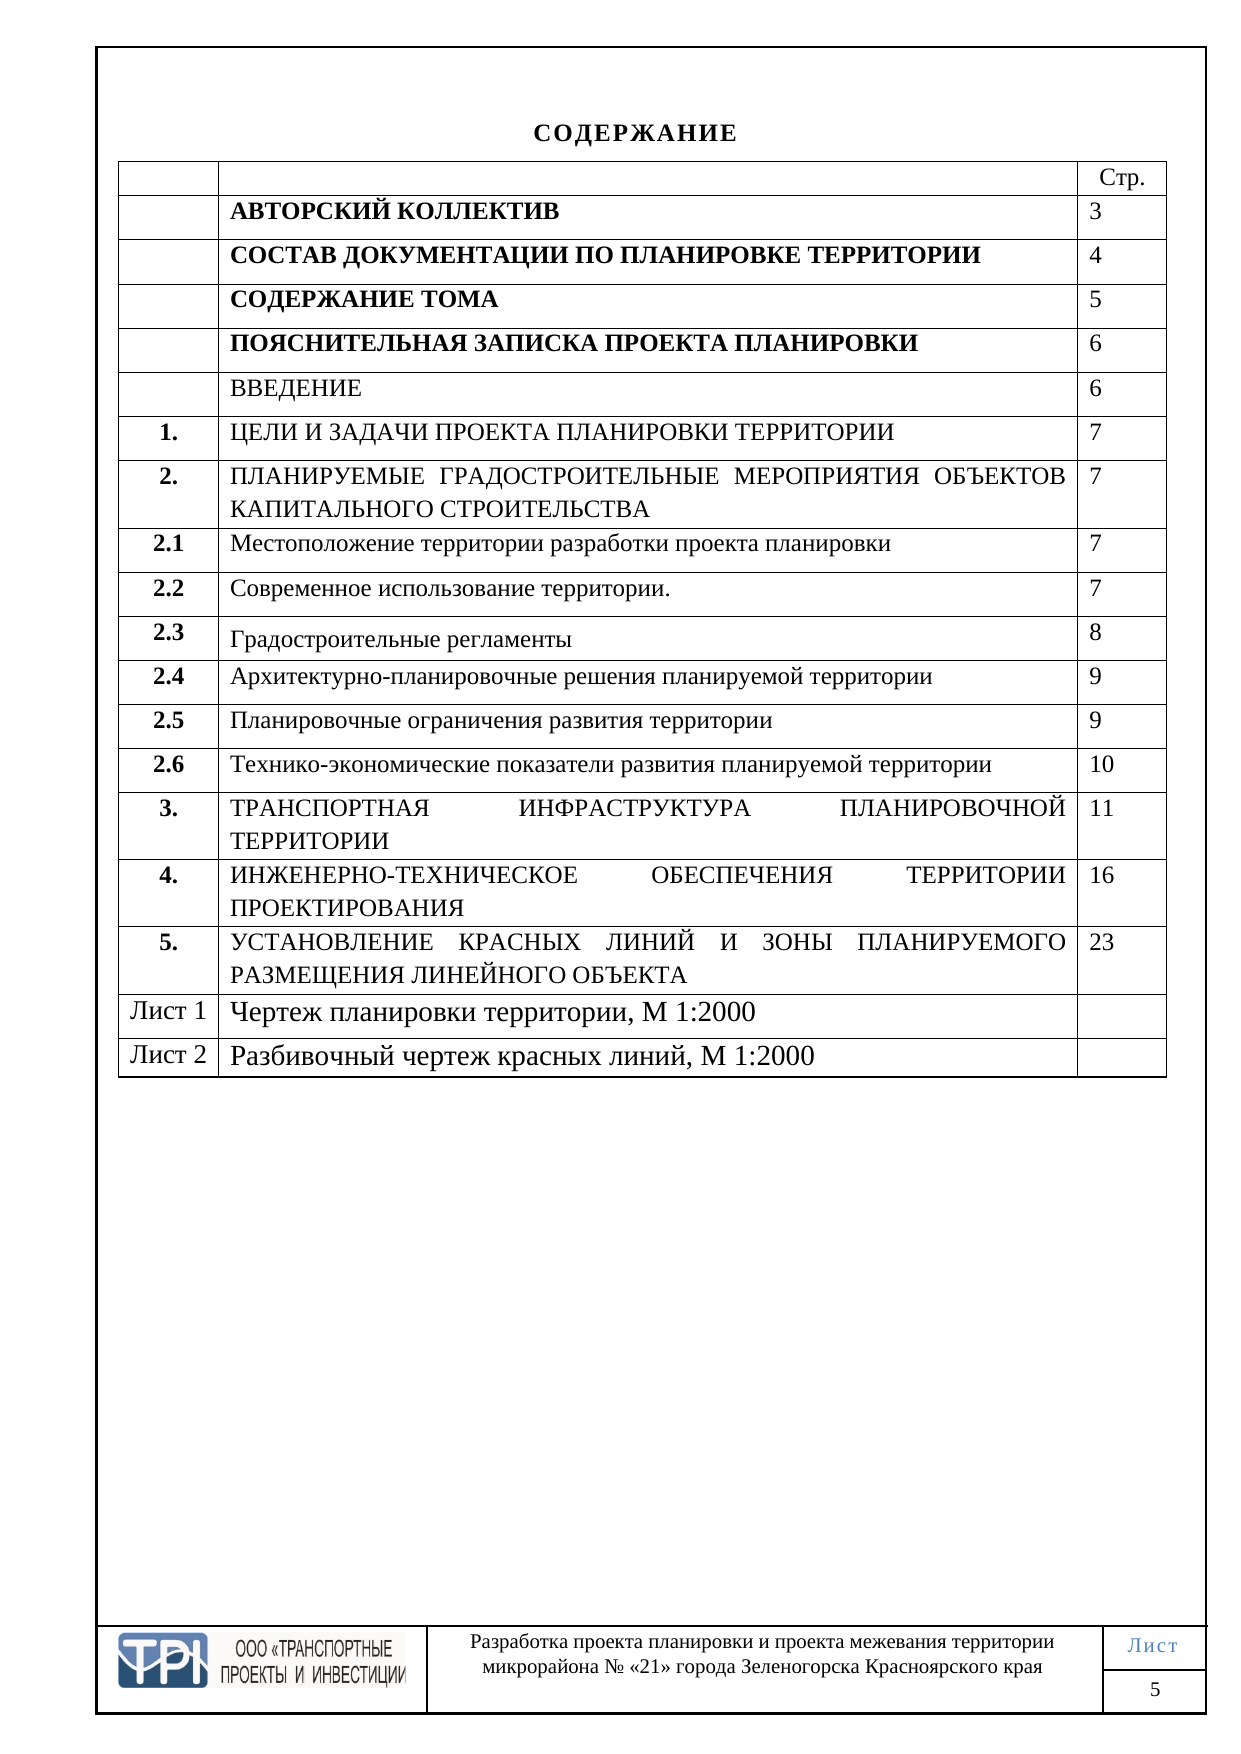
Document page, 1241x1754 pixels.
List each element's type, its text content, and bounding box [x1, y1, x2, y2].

table_cell [119, 373, 218, 416]
table_cell Градостроительные регламенты [219, 617, 1077, 660]
table_cell [119, 329, 218, 372]
table_cell 7 [1078, 461, 1166, 527]
table_cell 2.5 [119, 705, 218, 748]
picture [118, 1632, 406, 1688]
table_cell 3 [1078, 196, 1166, 239]
table_cell 9 [1078, 705, 1166, 748]
text Содержание [118, 118, 1152, 147]
table_cell [119, 240, 218, 283]
table_cell Чертеж планировки территории, М 1:2000 [219, 995, 1077, 1037]
table_cell ТРАНСПОРТНАЯ ИНФРАСТРУКТУРА ПЛАНИРОВОЧНОЙ ТЕРРИТОРИИ [219, 793, 1077, 859]
table_cell 8 [1078, 617, 1166, 660]
table_cell 1. [119, 417, 218, 460]
table_cell 9 [1078, 661, 1166, 704]
table_cell 5. [119, 927, 218, 993]
table_cell 6 [1078, 373, 1166, 416]
table_cell 4. [119, 860, 218, 926]
table_cell Местоположение территории разработки проекта планировки [219, 529, 1077, 572]
table_cell 10 [1078, 749, 1166, 792]
table_cell Лист 1 [119, 995, 218, 1037]
table_cell 2.2 [119, 573, 218, 616]
table_cell 7 [1078, 573, 1166, 616]
table_cell 4 [1078, 240, 1166, 283]
table_cell Лист 2 [119, 1039, 218, 1076]
table_cell Современное использование территории. [219, 573, 1077, 616]
table_cell [1078, 995, 1166, 1037]
table_cell ПОЯСНИТЕЛЬНАЯ ЗАПИСКА ПРОЕКТА ПЛАНИРОВКИ [219, 329, 1077, 372]
table_cell 6 [1078, 329, 1166, 372]
table_cell 2.4 [119, 661, 218, 704]
table_cell Разбивочный чертеж красных линий, М 1:2000 [219, 1039, 1077, 1076]
table_header Стр. [1078, 162, 1166, 195]
table_header [119, 162, 218, 195]
table_cell Архитектурно-планировочные решения планируемой территории [219, 661, 1077, 704]
table_cell ПЛАНИРУЕМЫЕ ГРАДОСТРОИТЕЛЬНЫЕ МЕРОПРИЯТИЯ ОБЪЕКТОВ КАПИТАЛЬНОГО СТРОИТЕЛЬСТВА [219, 461, 1077, 527]
table_cell [119, 196, 218, 239]
table_cell 2.6 [119, 749, 218, 792]
table_cell 7 [1078, 529, 1166, 572]
table_cell Планировочные ограничения развития территории [219, 705, 1077, 748]
table_cell СОСТАВ ДОКУМЕНТАЦИИ ПО ПЛАНИРОВКЕ ТЕРРИТОРИИ [219, 240, 1077, 283]
table_cell ИНЖЕНЕРНО-ТЕХНИЧЕСКОЕ ОБЕСПЕЧЕНИЯ ТЕРРИТОРИИ ПРОЕКТИРОВАНИЯ [219, 860, 1077, 926]
table_cell 23 [1078, 927, 1166, 993]
table_cell 5 [1078, 285, 1166, 327]
table_cell 11 [1078, 793, 1166, 859]
table_cell ВВЕДЕНИЕ [219, 373, 1077, 416]
table_cell 16 [1078, 860, 1166, 926]
table_cell АВТОРСКИЙ КОЛЛЕКТИВ [219, 196, 1077, 239]
table_cell 3. [119, 793, 218, 859]
table_cell [119, 285, 218, 327]
table_cell 7 [1078, 417, 1166, 460]
table_header [219, 162, 1077, 195]
table_cell ЦЕЛИ И ЗАДАЧИ ПРОЕКТА ПЛАНИРОВКИ ТЕРРИТОРИИ [219, 417, 1077, 460]
table_cell СОДЕРЖАНИЕ ТОМА [219, 285, 1077, 327]
table_cell УСТАНОВЛЕНИЕ КРАСНЫХ ЛИНИЙ И ЗОНЫ ПЛАНИРУЕМОГО РАЗМЕЩЕНИЯ ЛИНЕЙНОГО ОБЪЕКТА [219, 927, 1077, 993]
table_cell 2.3 [119, 617, 218, 660]
table_cell 2. [119, 461, 218, 527]
table_cell 2.1 [119, 529, 218, 572]
table_cell Технико-экономические показатели развития планируемой территории [219, 749, 1077, 792]
table_cell [1078, 1039, 1166, 1076]
